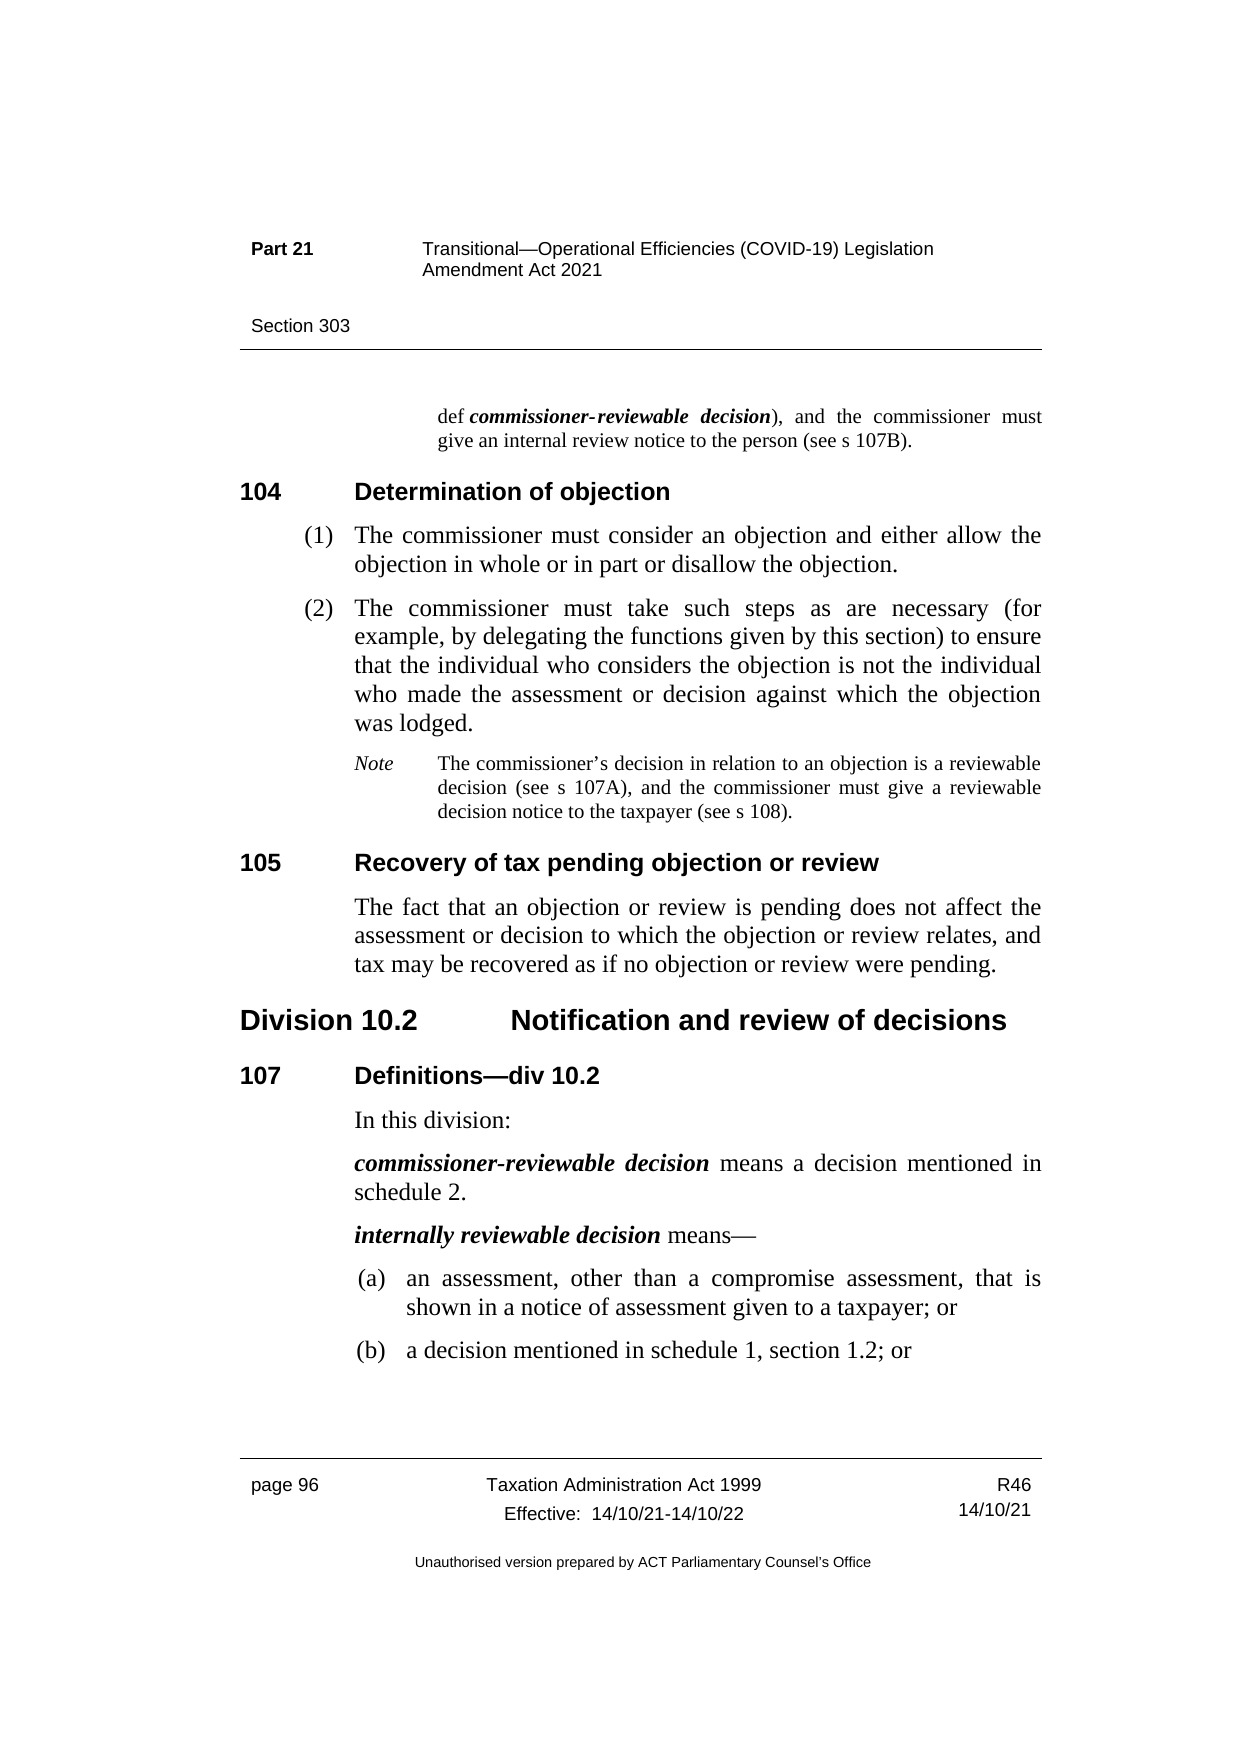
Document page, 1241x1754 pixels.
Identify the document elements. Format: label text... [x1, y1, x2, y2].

text Note The commissioner’s decision in relation to an objection is a reviewable decision (see s 107A), and the commissioner must give a reviewable decision notice to the taxpayer (see s 108). [354, 751, 1042, 823]
text 107 Definitions—div 10.2 [239, 1061, 1042, 1090]
text (2) The commissioner must take such steps as are necessary (for example, by delegating the functions given by this section) to ensure that the individual who considers the objection is not the individual who made the assessment or decision against which the objection was lodged. [239, 593, 1042, 736]
text (b) a decision mentioned in schedule 1, section 1.2; or [239, 1336, 1042, 1364]
text commissioner-reviewable decision means a decision mentioned in schedule 2. [354, 1148, 1042, 1206]
text Division 10.2 Notification and review of decisions [239, 1003, 1042, 1036]
text The fact that an objection or review is pending does not affect the assessment or decision to which the objection or review relates, and tax may be recovered as if no objection or review were pending. [354, 892, 1042, 978]
text 105 Recovery of tax pending objection or review [239, 848, 1042, 877]
text 104 Determination of objection [239, 477, 1042, 506]
text In this division: [354, 1105, 1042, 1133]
text internally reviewable decision means— [354, 1220, 1042, 1249]
text (1) The commissioner must consider an objection and either allow the objection in whole or in part or disallow the objection. [239, 521, 1042, 578]
text (a) an assessment, other than a compromise assessment, that is shown in a notice of assessment given to a taxpayer; or [239, 1263, 1042, 1321]
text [354, 404, 1042, 452]
